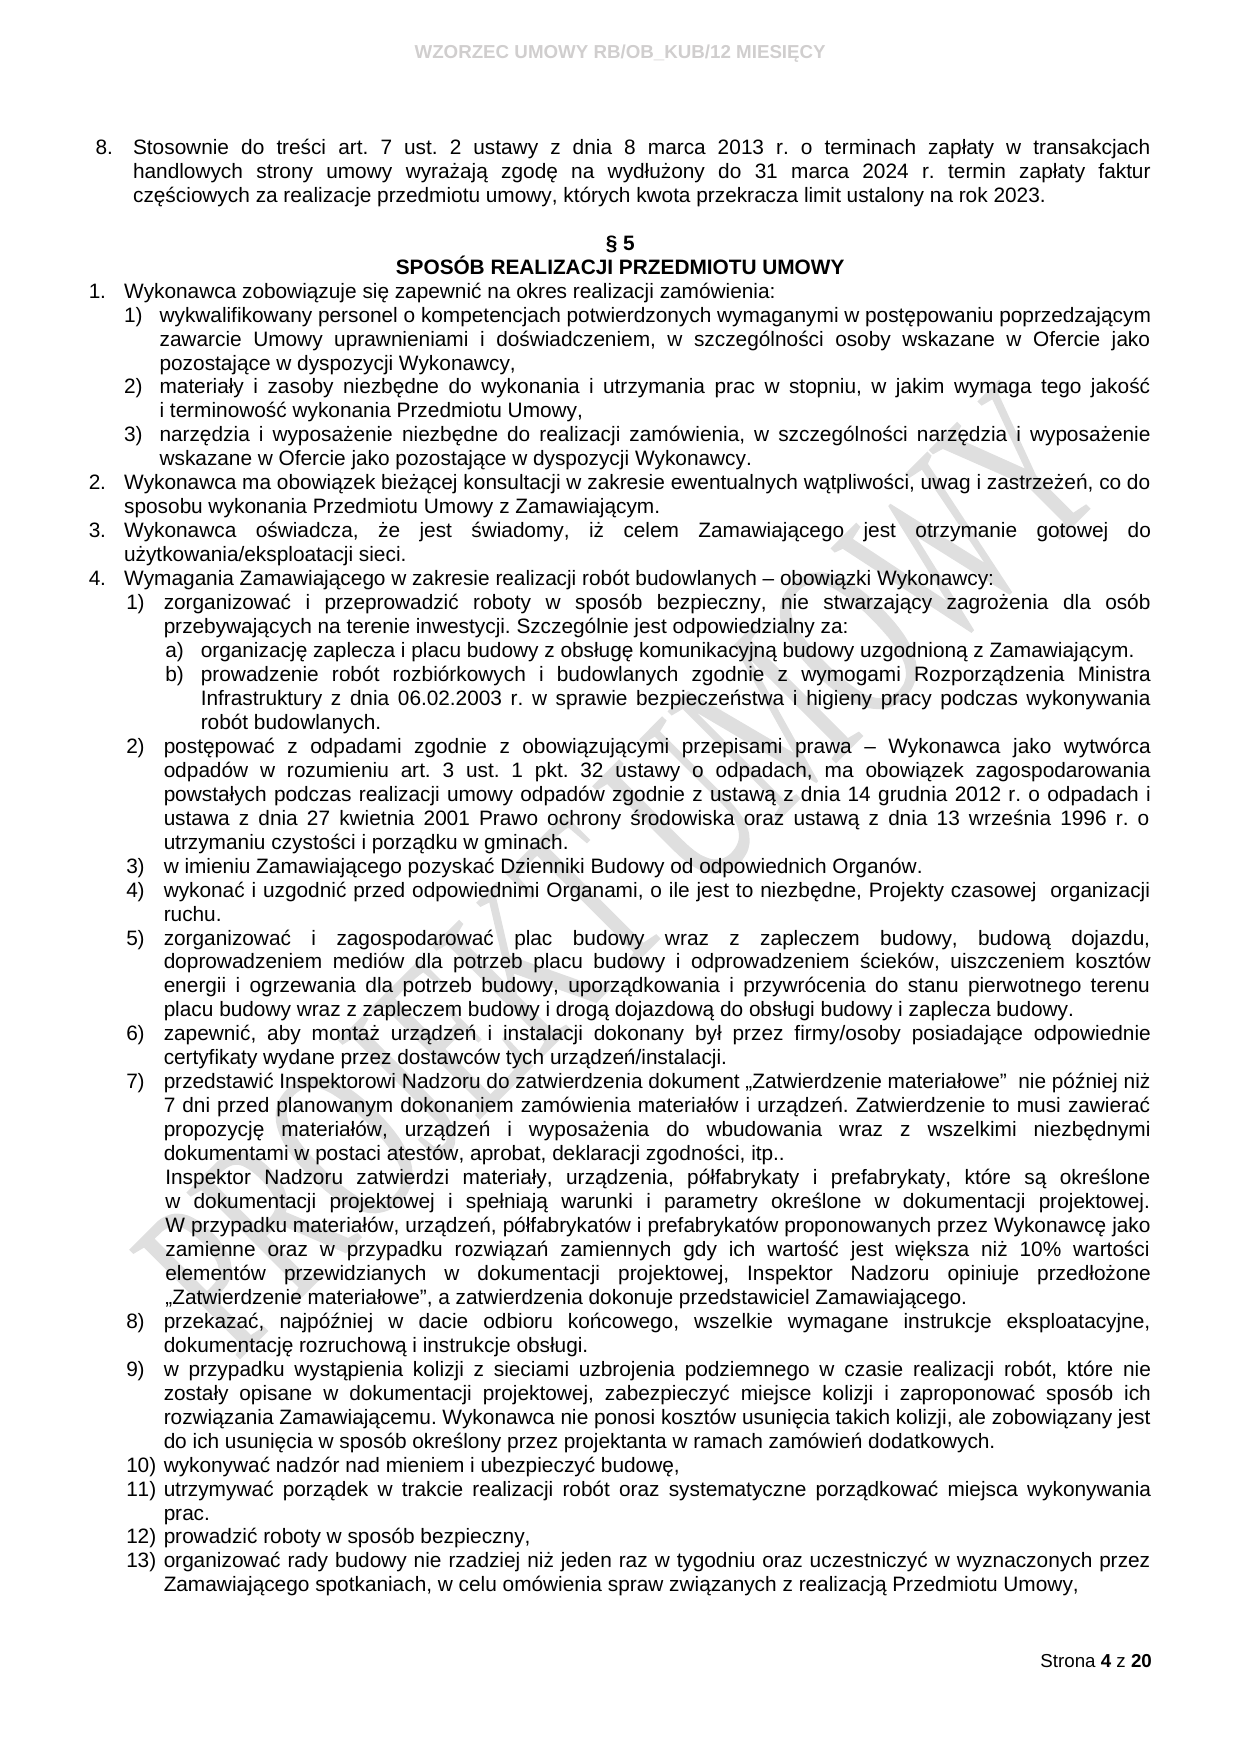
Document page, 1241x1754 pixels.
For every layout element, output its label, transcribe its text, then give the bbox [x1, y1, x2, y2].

list Stosownie do treści art. 7 ust. 2 ustawy z dnia 8 marca 2013 r. o terminach zapłaty w transakcjach handlowych strony umowy wyrażają zgodę na wydłużony do 31 marca 2024 r. termin zapłaty faktur częściowych za realizacje przedmiotu umowy, których kwota przekracza limit ustalony na rok 2023. [95, 135, 1152, 207]
text Inspektor Nadzoru zatwierdzi materiały, urządzenia, półfabrykaty i prefabrykaty, które są określone w dokumentacji projektowej i spełniają warunki i parametry określone w dokumentacji projektowej. W przypadku materiałów, urządzeń, półfabrykatów i prefabrykatów proponowanych przez Wykonawcę jako zamienne oraz w przypadku rozwiązań zamiennych gdy ich wartość jest większa niż 10% wartości elementów przewidzianych w dokumentacji projektowej, Inspektor Nadzoru opiniuje przedłożone „Zatwierdzenie materiałowe”, a zatwierdzenia dokonuje przedstawiciel Zamawiającego. [165, 1165, 1152, 1309]
list materiały i zasoby niezbędne do wykonania i utrzymania prac w stopniu, w jakim wymaga tego jakość i terminowość wykonania Przedmiotu Umowy, [124, 374, 1152, 422]
list Wymagania Zamawiającego w zakresie realizacji robót budowlanych – obowiązki Wykonawcy: [88, 566, 1152, 590]
list organizować rady budowy nie rzadziej niż jeden raz w tygodniu oraz uczestniczyć w wyznaczonych przez Zamawiającego spotkaniach, w celu omówienia spraw związanych z realizacją Przedmiotu Umowy, [126, 1548, 1152, 1596]
list Wykonawca zobowiązuje się zapewnić na okres realizacji zamówienia: [88, 278, 1152, 302]
list prowadzić roboty w sposób bezpieczny, [126, 1524, 1152, 1548]
list utrzymywać porządek w trakcie realizacji robót oraz systematyczne porządkować miejsca wykonywania prac. [126, 1476, 1152, 1524]
list w przypadku wystąpienia kolizji z sieciami uzbrojenia podziemnego w czasie realizacji robót, które nie zostały opisane w dokumentacji projektowej, zabezpieczyć miejsce kolizji i zaproponować sposób ich rozwiązania Zamawiającemu. Wykonawca nie ponosi kosztów usunięcia takich kolizji, ale zobowiązany jest do ich usunięcia w sposób określony przez projektanta w ramach zamówień dodatkowych. [126, 1357, 1152, 1452]
list w imieniu Zamawiającego pozyskać Dzienniki Budowy od odpowiednich Organów. [126, 853, 1152, 877]
list Wykonawca ma obowiązek bieżącej konsultacji w zakresie ewentualnych wątpliwości, uwag i zastrzeżeń, co do sposobu wykonania Przedmiotu Umowy z Zamawiającym. [88, 470, 1152, 518]
list zorganizować i zagospodarować plac budowy wraz z zapleczem budowy, budową dojazdu, doprowadzeniem mediów dla potrzeb placu budowy i odprowadzeniem ścieków, uiszczeniem kosztów energii i ogrzewania dla potrzeb budowy, uporządkowania i przywrócenia do stanu pierwotnego terenu placu budowy wraz z zapleczem budowy i drogą dojazdową do obsługi budowy i zaplecza budowy. [126, 925, 1152, 1021]
text § 5 [88, 231, 1152, 254]
list wykonać i uzgodnić przed odpowiednimi Organami, o ile jest to niezbędne, Projekty czasowej organizacji ruchu. [126, 877, 1152, 925]
list wykwalifikowany personel o kompetencjach potwierdzonych wymaganymi w postępowaniu poprzedzającym zawarcie Umowy uprawnieniami i doświadczeniem, w szczególności osoby wskazane w Ofercie jako pozostające w dyspozycji Wykonawcy, [124, 302, 1152, 374]
list Wykonawca oświadcza, że jest świadomy, iż celem Zamawiającego jest otrzymanie gotowej do użytkowania/eksploatacji sieci. [88, 518, 1152, 566]
list wykonywać nadzór nad mieniem i ubezpieczyć budowę, [126, 1452, 1152, 1476]
list przedstawić Inspektorowi Nadzoru do zatwierdzenia dokument „Zatwierdzenie materiałowe” nie później niż 7 dni przed planowanym dokonaniem zamówienia materiałów i urządzeń. Zatwierdzenie to musi zawierać propozycję materiałów, urządzeń i wyposażenia do wbudowania wraz z wszelkimi niezbędnymi dokumentami w postaci atestów, aprobat, deklaracji zgodności, itp.. [126, 1069, 1152, 1165]
list postępować z odpadami zgodnie z obowiązującymi przepisami prawa – Wykonawca jako wytwórca odpadów w rozumieniu art. 3 ust. 1 pkt. 32 ustawy o odpadach, ma obowiązek zagospodarowania powstałych podczas realizacji umowy odpadów zgodnie z ustawą z dnia 14 grudnia 2012 r. o odpadach i ustawa z dnia 27 kwietnia 2001 Prawo ochrony środowiska oraz ustawą z dnia 13 września 1996 r. o utrzymaniu czystości i porządku w gminach. [126, 734, 1152, 853]
list zorganizować i przeprowadzić roboty w sposób bezpieczny, nie stwarzający zagrożenia dla osób przebywających na terenie inwestycji. Szczególnie jest odpowiedzialny za: [126, 590, 1152, 638]
list przekazać, najpóźniej w dacie odbioru końcowego, wszelkie wymagane instrukcje eksploatacyjne, dokumentację rozruchową i instrukcje obsługi. [126, 1309, 1152, 1357]
list organizację zaplecza i placu budowy z obsługę komunikacyjną budowy uzgodnioną z Zamawiającym. [165, 638, 1152, 662]
text SPOSÓB REALIZACJI PRZEDMIOTU UMOWY [88, 254, 1152, 278]
list zapewnić, aby montaż urządzeń i instalacji dokonany był przez firmy/osoby posiadające odpowiednie certyfikaty wydane przez dostawców tych urządzeń/instalacji. [126, 1021, 1152, 1069]
list narzędzia i wyposażenie niezbędne do realizacji zamówienia, w szczególności narzędzia i wyposażenie wskazane w Ofercie jako pozostające w dyspozycji Wykonawcy. [124, 422, 1152, 470]
list prowadzenie robót rozbiórkowych i budowlanych zgodnie z wymogami Rozporządzenia Ministra Infrastruktury z dnia 06.02.2003 r. w sprawie bezpieczeństwa i higieny pracy podczas wykonywania robót budowlanych. [165, 662, 1152, 734]
